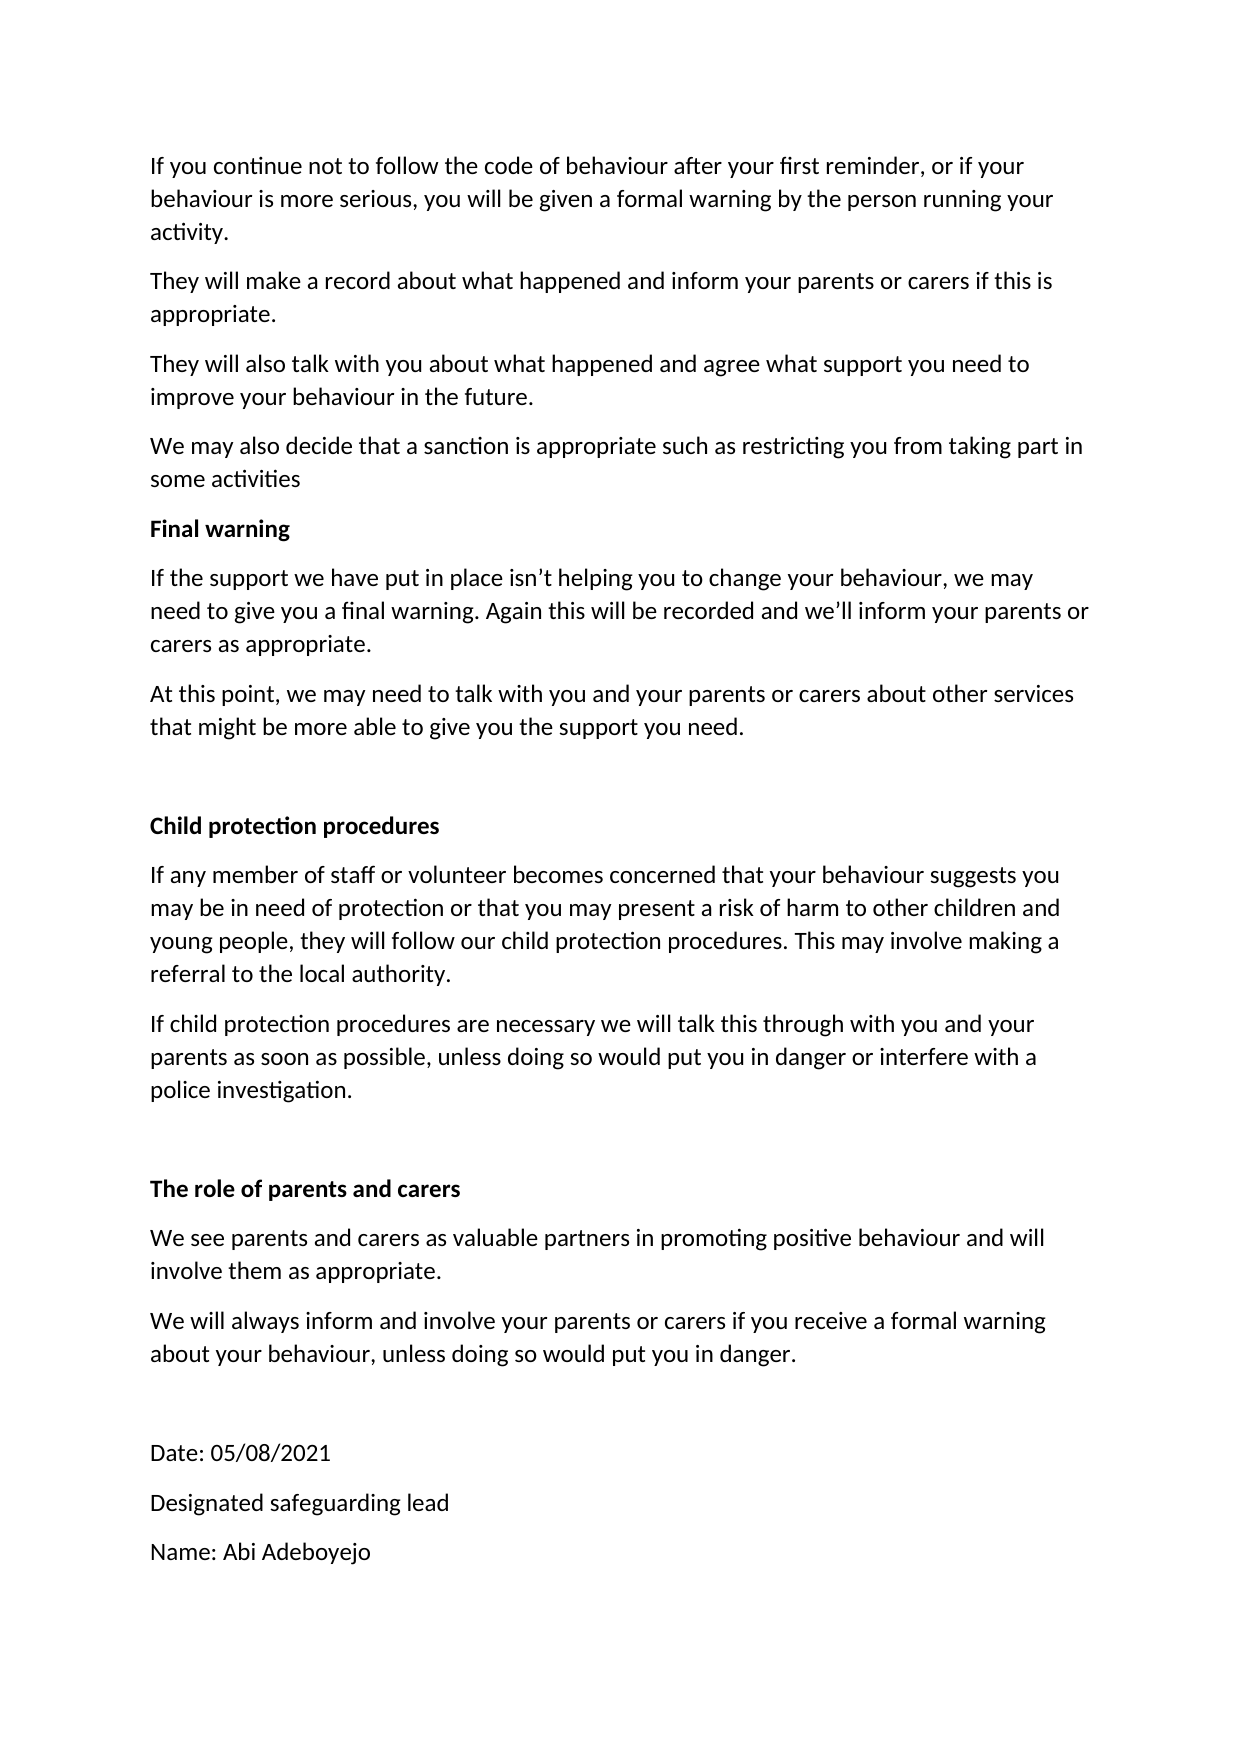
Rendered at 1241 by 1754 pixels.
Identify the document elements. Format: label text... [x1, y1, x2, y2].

text Designated safeguarding lead [150, 1487, 1090, 1517]
text They will also talk with you about what happened and agree what support you need to improve your behaviour in the future. [150, 348, 1090, 411]
text We may also decide that a sanction is appropriate such as restricting you from taking part in some activities [150, 430, 1090, 494]
text Final warning [150, 513, 1090, 543]
text Date: 05/08/2021 [150, 1437, 1090, 1468]
text The role of parents and carers [150, 1173, 1090, 1203]
text We will always inform and involve your parents or carers if you receive a formal warning about your behaviour, unless doing so would put you in danger. [150, 1305, 1090, 1368]
text If the support we have put in place isn’t helping you to change your behaviour, we may need to give you a final warning. Again this will be recorded and we’ll inform your parents or carers as appropriate. [150, 562, 1090, 659]
text At this point, we may need to talk with you and your parents or carers about other services that might be more able to give you the support you need. [150, 678, 1090, 741]
text If any member of staff or volunteer becomes concerned that your behaviour suggests you may be in need of protection or that you may present a risk of harm to other children and young people, they will follow our child protection procedures. This may involve making a referral to the local authority. [150, 859, 1090, 989]
text They will make a record about what happened and inform your parents or carers if this is appropriate. [150, 265, 1090, 329]
text Name: Abi Adeboyejo [150, 1536, 1090, 1567]
text Child protection procedures [150, 810, 1090, 841]
text If child protection procedures are necessary we will talk this through with you and your parents as soon as possible, unless doing so would put you in danger or interfere with a police investigation. [150, 1008, 1090, 1104]
text If you continue not to follow the code of behaviour after your first reminder, or if your behaviour is more serious, you will be given a formal warning by the person running your activity. [150, 150, 1090, 246]
text We see parents and carers as valuable partners in promoting positive behaviour and will involve them as appropriate. [150, 1222, 1090, 1286]
